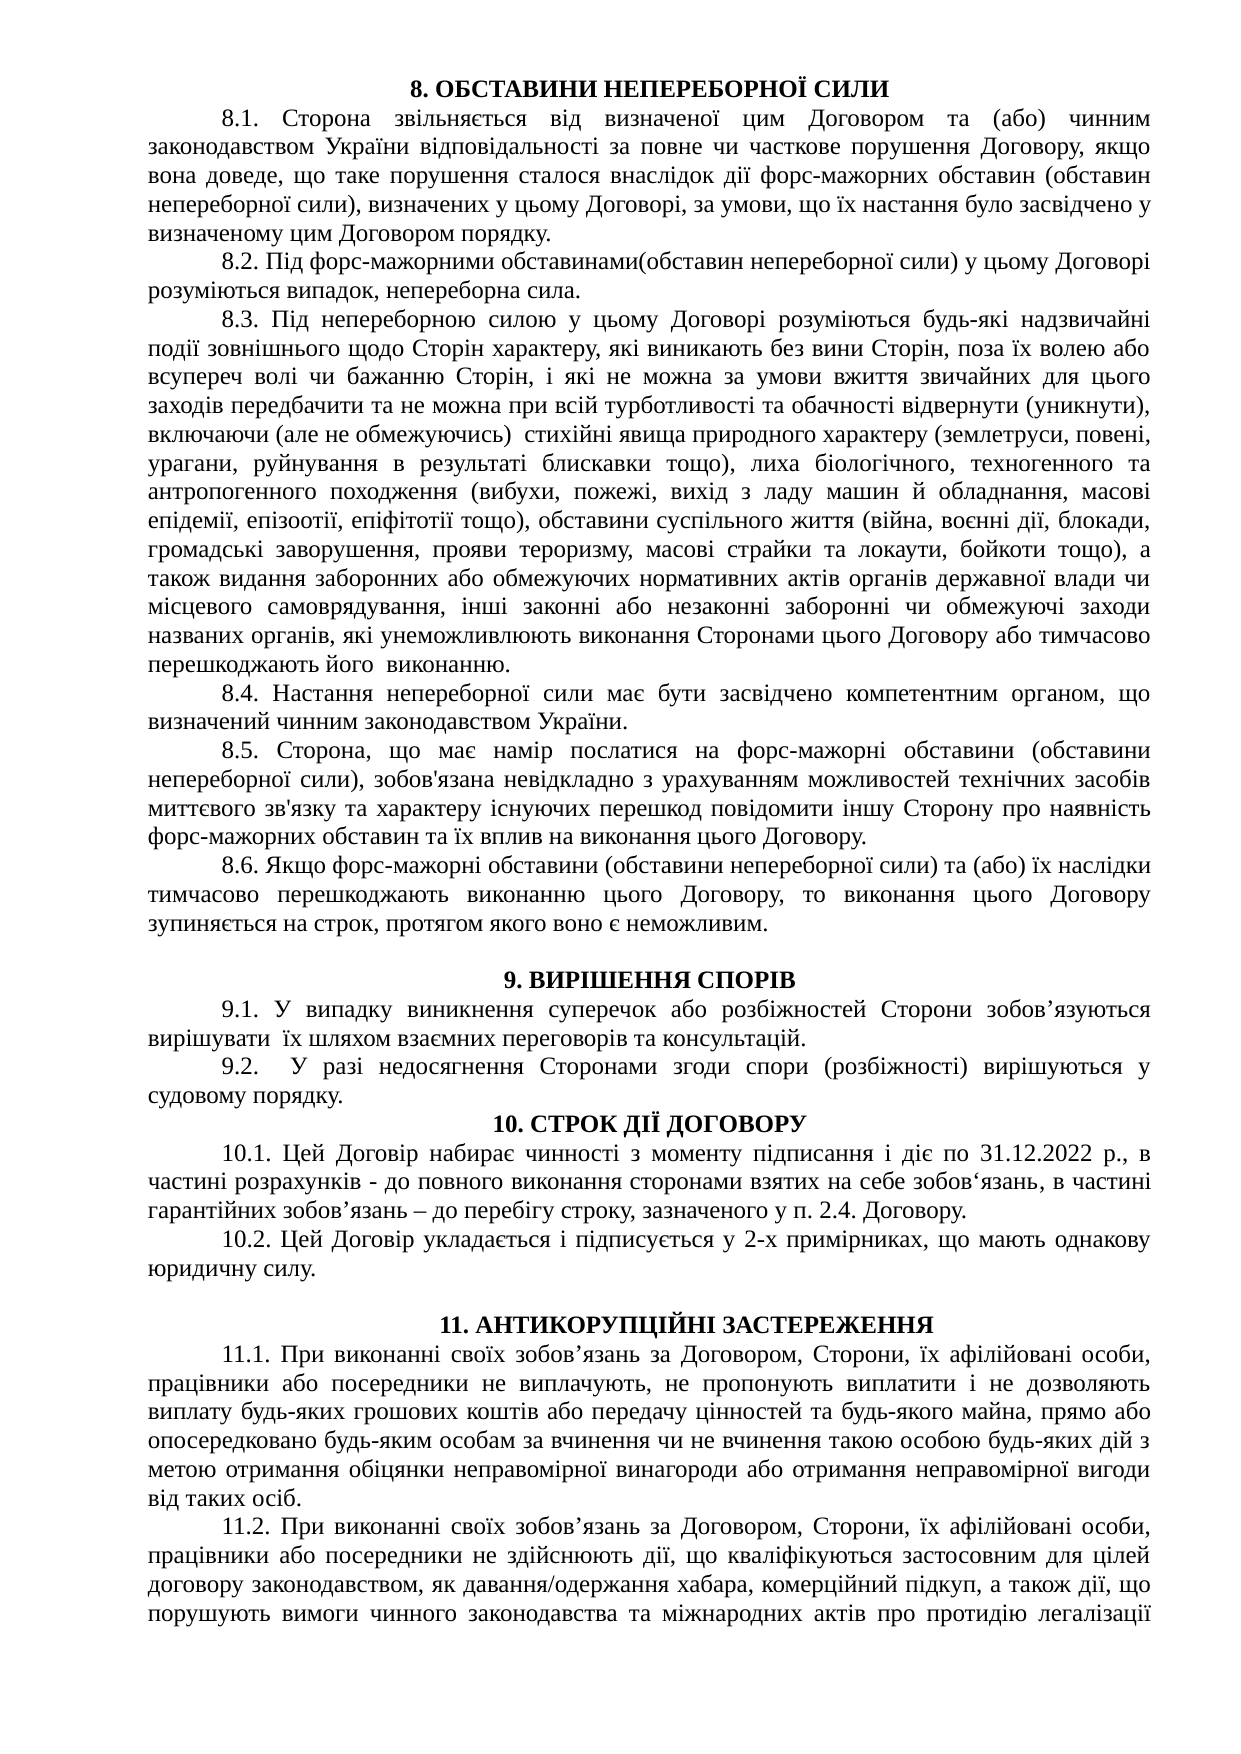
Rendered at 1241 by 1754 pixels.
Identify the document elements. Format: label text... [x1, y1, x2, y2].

text 10.1. Цей Договір набирає чинності з моменту підписання і діє по 31.12.2022 р., в частині розрахунків - до повного виконання сторонами взятих на себе зобов‘язань, в частині гарантійних зобов’язань – до перебігу строку, зазначеного у п. 2.4. Договору. [148, 1138, 1152, 1224]
text 8.6. Якщо форс-мажорні обставини (обставини непереборної сили) та (або) їх наслідки тимчасово перешкоджають виконанню цього Договору, то виконання цього Договору зупиняється на строк, протягом якого воно є неможливим. [148, 850, 1152, 936]
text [148, 1511, 1152, 1626]
text 9.1. У випадку виникнення суперечок або розбіжностей Сторони зобов’язуються вирішувати їх шляхом взаємних переговорів та консультацій. [148, 994, 1152, 1051]
text 9. ВИРІШЕННЯ СПОРІВ [148, 965, 1152, 994]
text 8.3. Під непереборною силою у цьому Договорі розуміються будь-які надзвичайні події зовнішнього щодо Сторін характеру, які виникають без вини Сторін, поза їх волею або всупереч волі чи бажанню Сторін, і які не можна за умови вжиття звичайних для цього заходів передбачити та не можна при всій турботливості та обачності відвернути (уникнути), включаючи (але не обмежуючись) стихійні явища природного характеру (землетруси, повені, урагани, руйнування в результаті блискавки тощо), лиха біологічного, техногенного та антропогенного походження (вибухи, пожежі, вихід з ладу машин й обладнання, масові епідемії, епізоотії, епіфітотії тощо), обставини суспільного життя (війна, воєнні дії, блокади, громадські заворушення, прояви тероризму, масові страйки та локаути, бойкоти тощо), а також видання заборонних або обмежуючих нормативних актів органів державної влади чи місцевого самоврядування, інші законні або незаконні заборонні чи обмежуючі заходи названих органів, які унеможливлюють виконання Сторонами цього Договору або тимчасово перешкоджають його виконанню. [148, 304, 1152, 678]
text 10. СТРОК ДІЇ ДОГОВОРУ [148, 1109, 1152, 1138]
text 8.5. Сторона, що має намір послатися на форс-мажорні обставини (обставини непереборної сили), зобов'язана невідкладно з урахуванням можливостей технічних засобів миттєвого зв'язку та характеру існуючих перешкод повідомити іншу Сторону про наявність форс-мажорних обставин та їх вплив на виконання цього Договору. [148, 735, 1152, 850]
text 9.2. У разі недосягнення Сторонами згоди спори (розбіжності) вирішуються у судовому порядку. [148, 1051, 1152, 1109]
text 11.1. При виконанні своїх зобов’язань за Договором, Сторони, їх афілійовані особи, працівники або посередники не виплачують, не пропонують виплатити і не дозволяють виплату будь-яких грошових коштів або передачу цінностей та будь-якого майна, прямо або опосередковано будь-яким особам за вчинення чи не вчинення такою особою будь-яких дій з метою отримання обіцянки неправомірної винагороди або отримання неправомірної вигоди від таких осіб. [148, 1339, 1152, 1511]
text 8. ОБСТАВИНИ НЕПЕРЕБОРНОЇ СИЛИ [148, 74, 1152, 103]
text 10.2. Цей Договір укладається і підписується у 2-х примірниках, що мають однакову юридичну силу. [148, 1224, 1152, 1281]
text 11. АНТИКОРУПЦІЙНІ ЗАСТЕРЕЖЕННЯ [148, 1310, 1152, 1339]
text 8.4. Настання непереборної сили має бути засвідчено компетентним органом, що визначений чинним законодавством України. [148, 678, 1152, 735]
text 8.1. Сторона звільняється від визначеної цим Договором та (або) чинним законодавством України відповідальності за повне чи часткове порушення Договору, якщо вона доведе, що таке порушення сталося внаслідок дії форс-мажорних обставин (обставин непереборної сили), визначених у цьому Договорі, за умови, що їх настання було засвідчено у визначеному цим Договором порядку. [148, 103, 1152, 246]
text 8.2. Під форс-мажорними обставинами(обставин непереборної сили) у цьому Договорі розуміються випадок, непереборна сила. [148, 246, 1152, 304]
